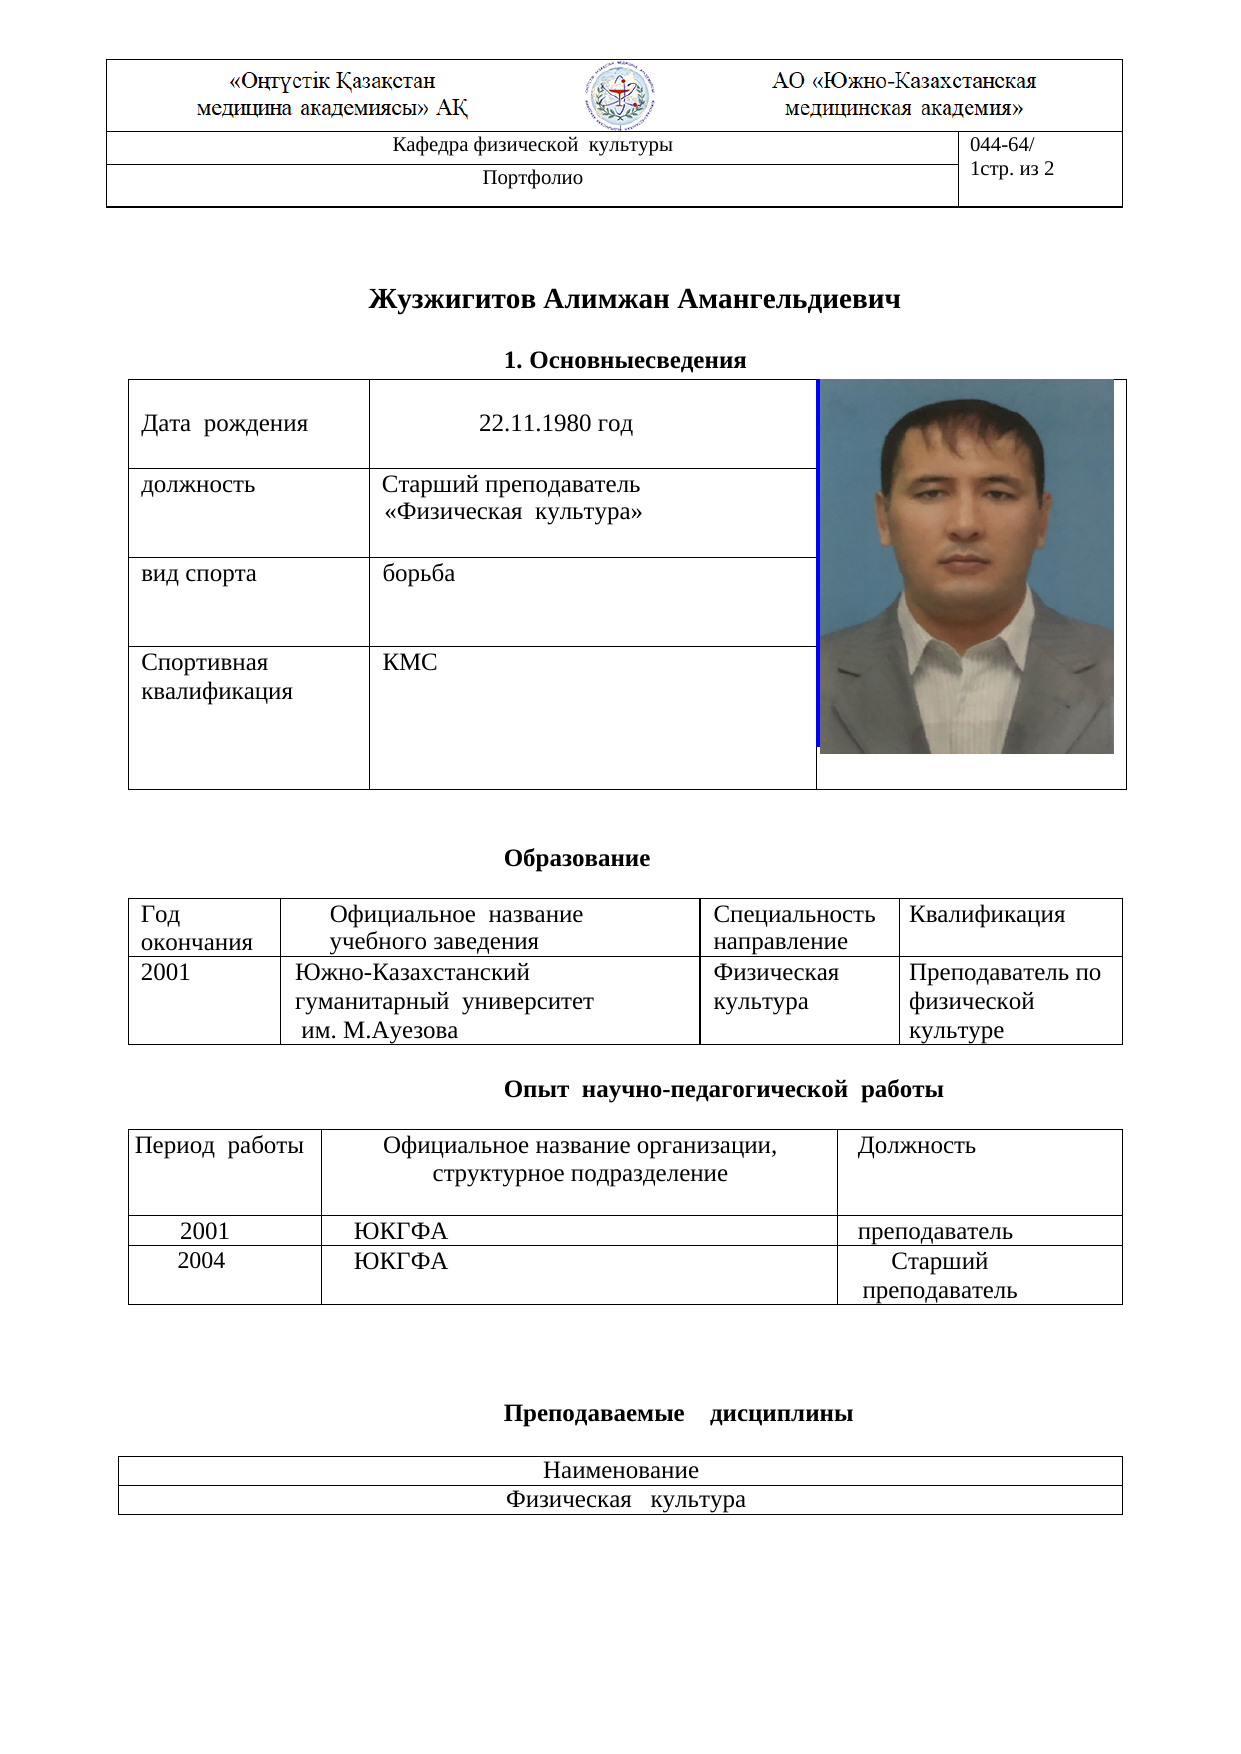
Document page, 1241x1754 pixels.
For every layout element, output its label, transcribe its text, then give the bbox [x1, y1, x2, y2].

table_cell преподаватель [838, 1216, 1122, 1245]
text Опыт научно-педагогической работы [503, 1074, 1151, 1103]
table_cell 2001 [129, 957, 280, 1043]
table_header Квалификация [900, 899, 1122, 956]
table_header Официальное название организации, структурное подразделение [322, 1130, 837, 1215]
text Образование [503, 843, 1151, 872]
text Преподаваемые дисциплины [503, 1398, 1151, 1427]
table_cell КМС [370, 647, 816, 789]
table_header Год окончания [129, 899, 280, 956]
table_cell вид спорта [129, 558, 369, 646]
table_cell должность [129, 469, 369, 557]
table_header Наименование [119, 1457, 1122, 1485]
table_cell Преподаватель по физической культуре [900, 957, 1122, 1043]
table_header Дата рождения [129, 380, 369, 468]
table_header [817, 380, 1126, 789]
list Основныесведения [504, 345, 1151, 374]
table_header Официальное название учебного заведения [281, 899, 699, 956]
picture [820, 379, 1114, 752]
table_cell борьба [370, 558, 816, 646]
table_cell Старший преподаватель «Физическая культура» [370, 469, 816, 557]
table_header Специальность направление [701, 899, 899, 956]
table_cell ЮКГФА [322, 1216, 837, 1245]
table_cell Спортивная квалификация [129, 647, 369, 789]
table_cell Физическая культура [119, 1486, 1122, 1514]
table_cell 2001 [129, 1216, 321, 1245]
table_cell Южно-Казахстанский гуманитарный университет им. М.Ауезова [281, 957, 699, 1043]
table_header 22.11.1980 год [370, 380, 816, 468]
picture [162, 60, 1067, 131]
text Жузжигитов Алимжан Амангельдиевич [118, 281, 1151, 315]
table_cell ЮКГФА [322, 1246, 837, 1303]
table_cell Старший преподаватель [838, 1246, 1122, 1303]
table_cell Физическая культура [701, 957, 899, 1043]
table_header Период работы [129, 1130, 321, 1215]
table_cell 2004 [129, 1246, 321, 1303]
table_header Должность [838, 1130, 1122, 1215]
